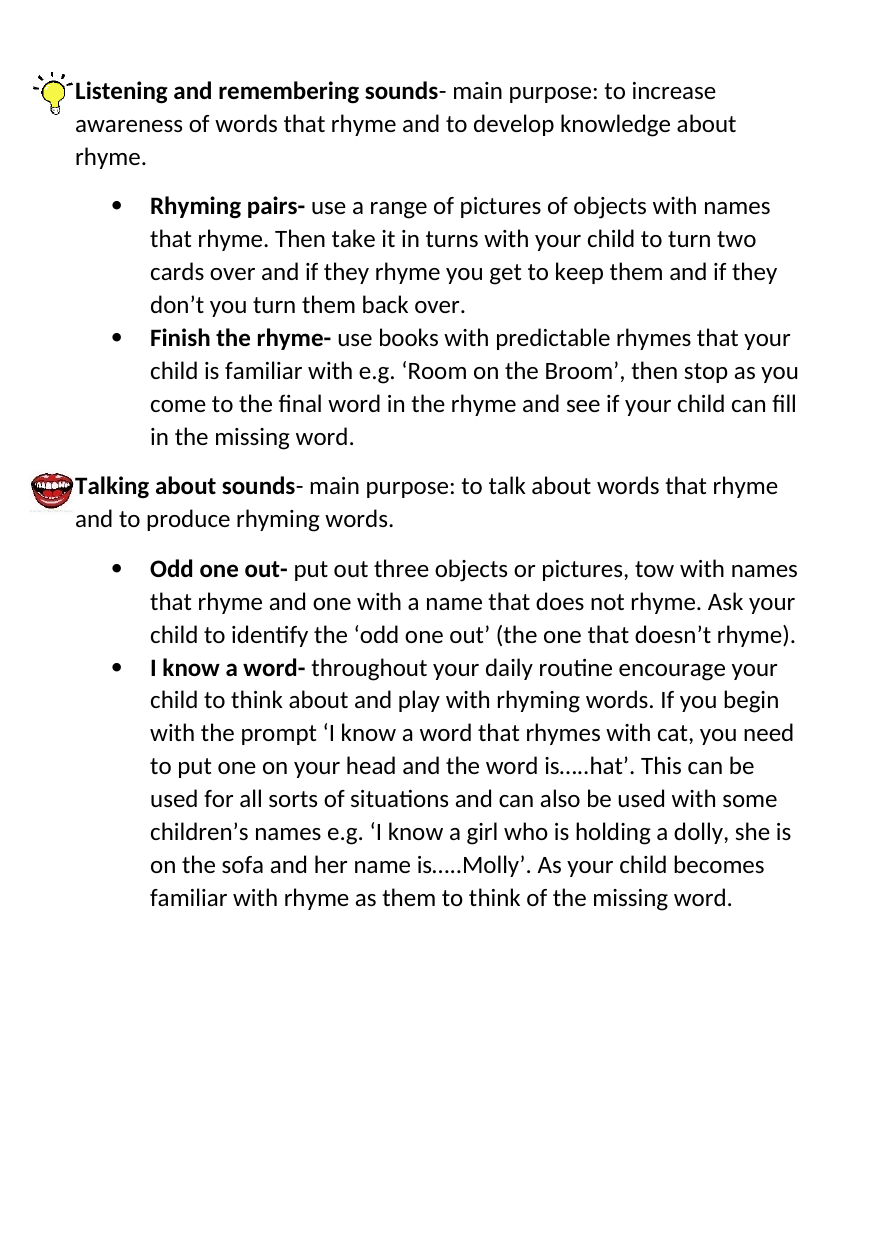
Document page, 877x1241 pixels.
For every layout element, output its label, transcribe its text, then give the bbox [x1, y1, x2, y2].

text Listening and remembering sounds- main purpose: to increase awareness of words that rhyme and to develop knowledge about rhyme. [75, 75, 802, 171]
picture [29, 70, 75, 116]
list Odd one out- put out three objects or pictures, tow with names that rhyme and one with a name that does not rhyme. Ask your child to identify the ‘odd one out’ (the one that doesn’t rhyme). [112, 553, 802, 649]
list Rhyming pairs- use a range of pictures of objects with names that rhyme. Then take it in turns with your child to turn two cards over and if they rhyme you get to keep them and if they don’t you turn them back over. [112, 190, 802, 320]
text Talking about sounds- main purpose: to talk about words that rhyme and to produce rhyming words. [75, 470, 802, 534]
list Finish the rhyme- use books with predictable rhymes that your child is familiar with e.g. ‘Room on the Broom’, then stop as you come to the final word in the rhyme and see if your child can fill in the missing word. [112, 322, 802, 451]
list I know a word- throughout your daily routine encourage your child to think about and play with rhyming words. If you begin with the prompt ‘I know a word that rhymes with cat, you need to put one on your head and the word is…..hat’. This can be used for all sorts of situations and can also be used with some children’s names e.g. ‘I know a girl who is holding a dolly, she is on the sofa and her name is…..Molly’. As your child becomes familiar with rhyme as them to think of the missing word. [112, 652, 802, 913]
picture [29, 470, 74, 515]
